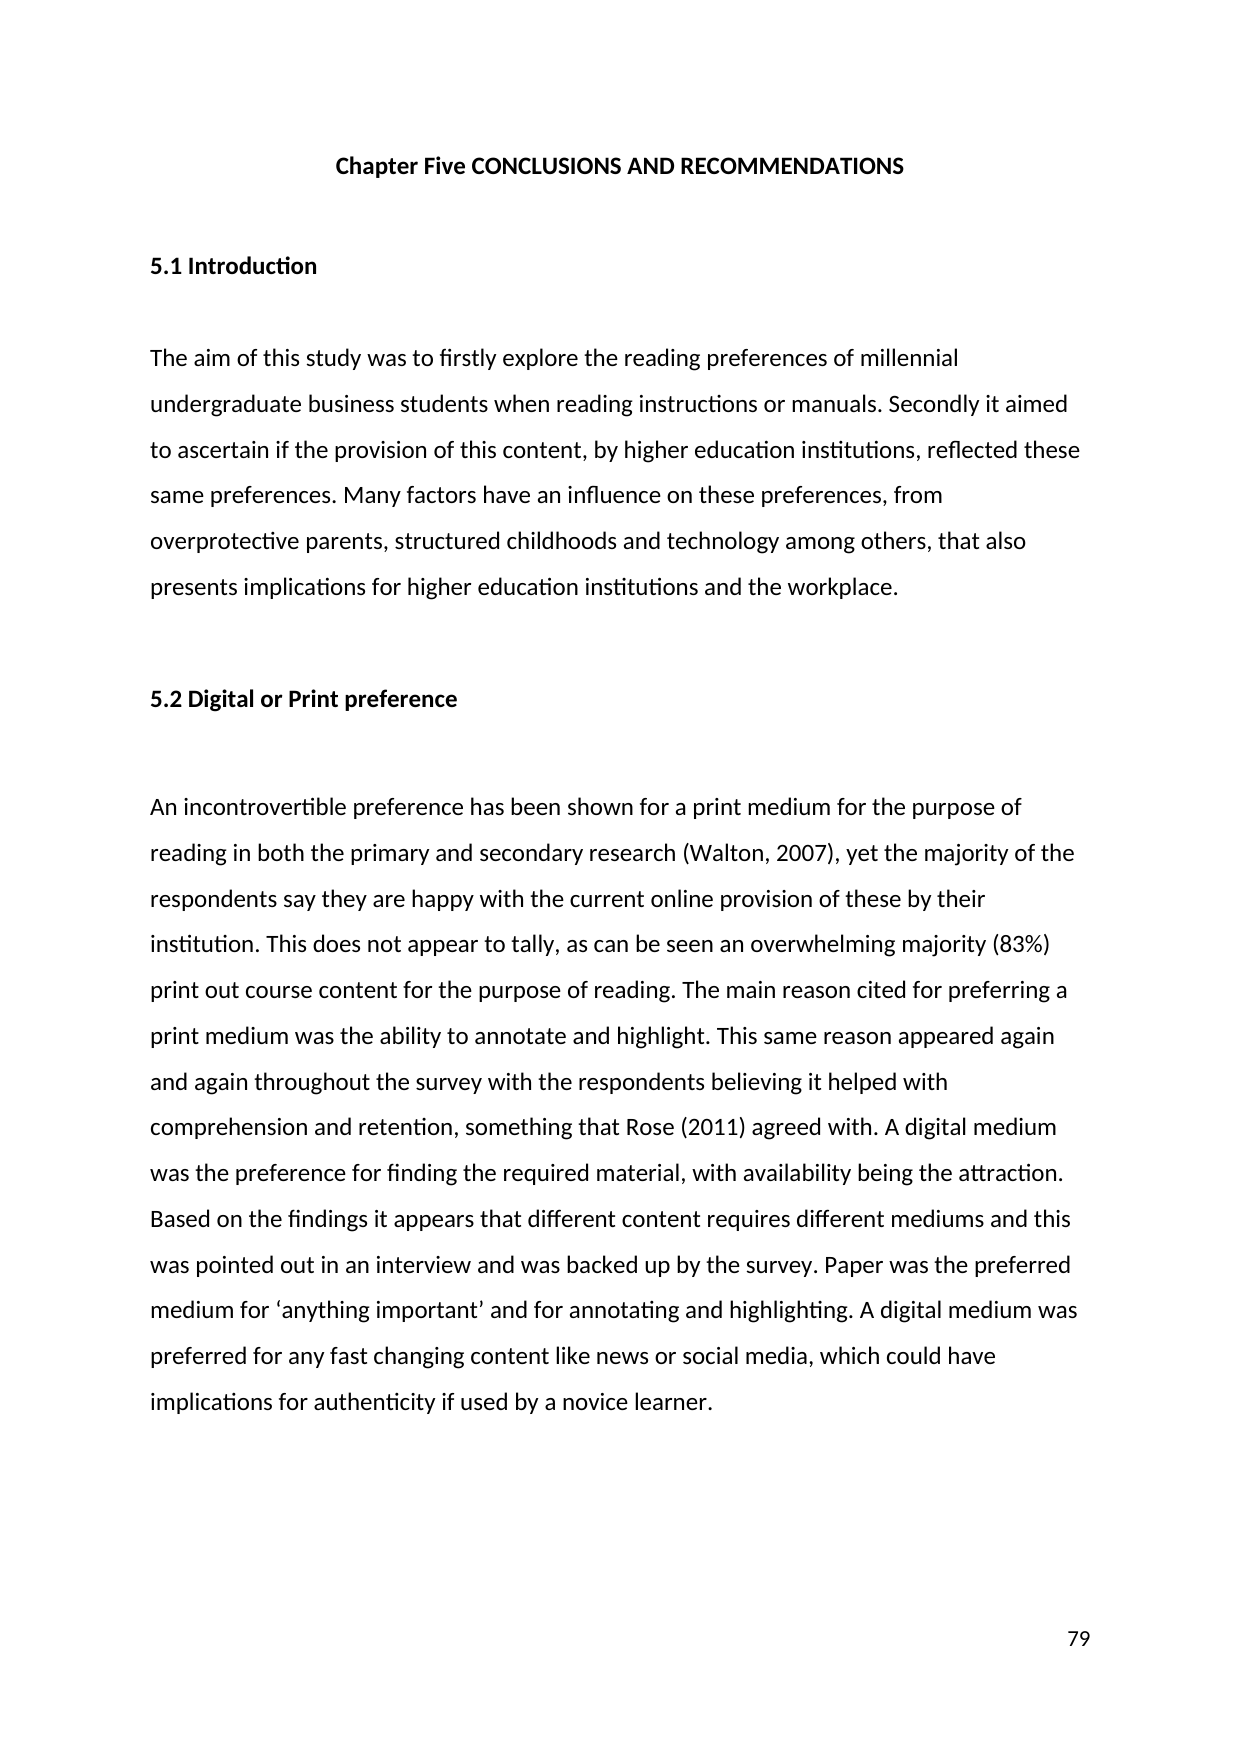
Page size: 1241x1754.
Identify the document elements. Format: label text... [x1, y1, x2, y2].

subtitle 5.1 Introduction [150, 250, 1090, 280]
subtitle Chapter Five CONCLUSIONS AND RECOMMENDATIONS [150, 150, 1090, 181]
subtitle 5.2 Digital or Print preference [150, 683, 1090, 714]
text The aim of this study was to firstly explore the reading preferences of millennial undergraduate business students when reading instructions or manuals. Secondly it aimed to ascertain if the provision of this content, by higher education institutions, reflected these same preferences. Many factors have an influence on these preferences, from overprotective parents, structured childhoods and technology among others, that also presents implications for higher education institutions and the workplace. [150, 342, 1090, 602]
text An incontrovertible preference has been shown for a print medium for the purpose of reading in both the primary and secondary research (Walton, 2007), yet the majority of the respondents say they are happy with the current online provision of these by their institution. This does not appear to tally, as can be seen an overwhelming majority (83%) print out course content for the purpose of reading. The main reason cited for preferring a print medium was the ability to annotate and highlight. This same reason appeared again and again throughout the survey with the respondents believing it helped with comprehension and retention, something that Rose (2011) agreed with. A digital medium was the preference for finding the required material, with availability being the attraction. Based on the findings it appears that different content requires different mediums and this was pointed out in an interview and was backed up by the survey. Paper was the preferred medium for ‘anything important’ and for annotating and highlighting. A digital medium was preferred for any fast changing content like news or social media, which could have implications for authenticity if used by a novice learner. [150, 791, 1090, 1416]
